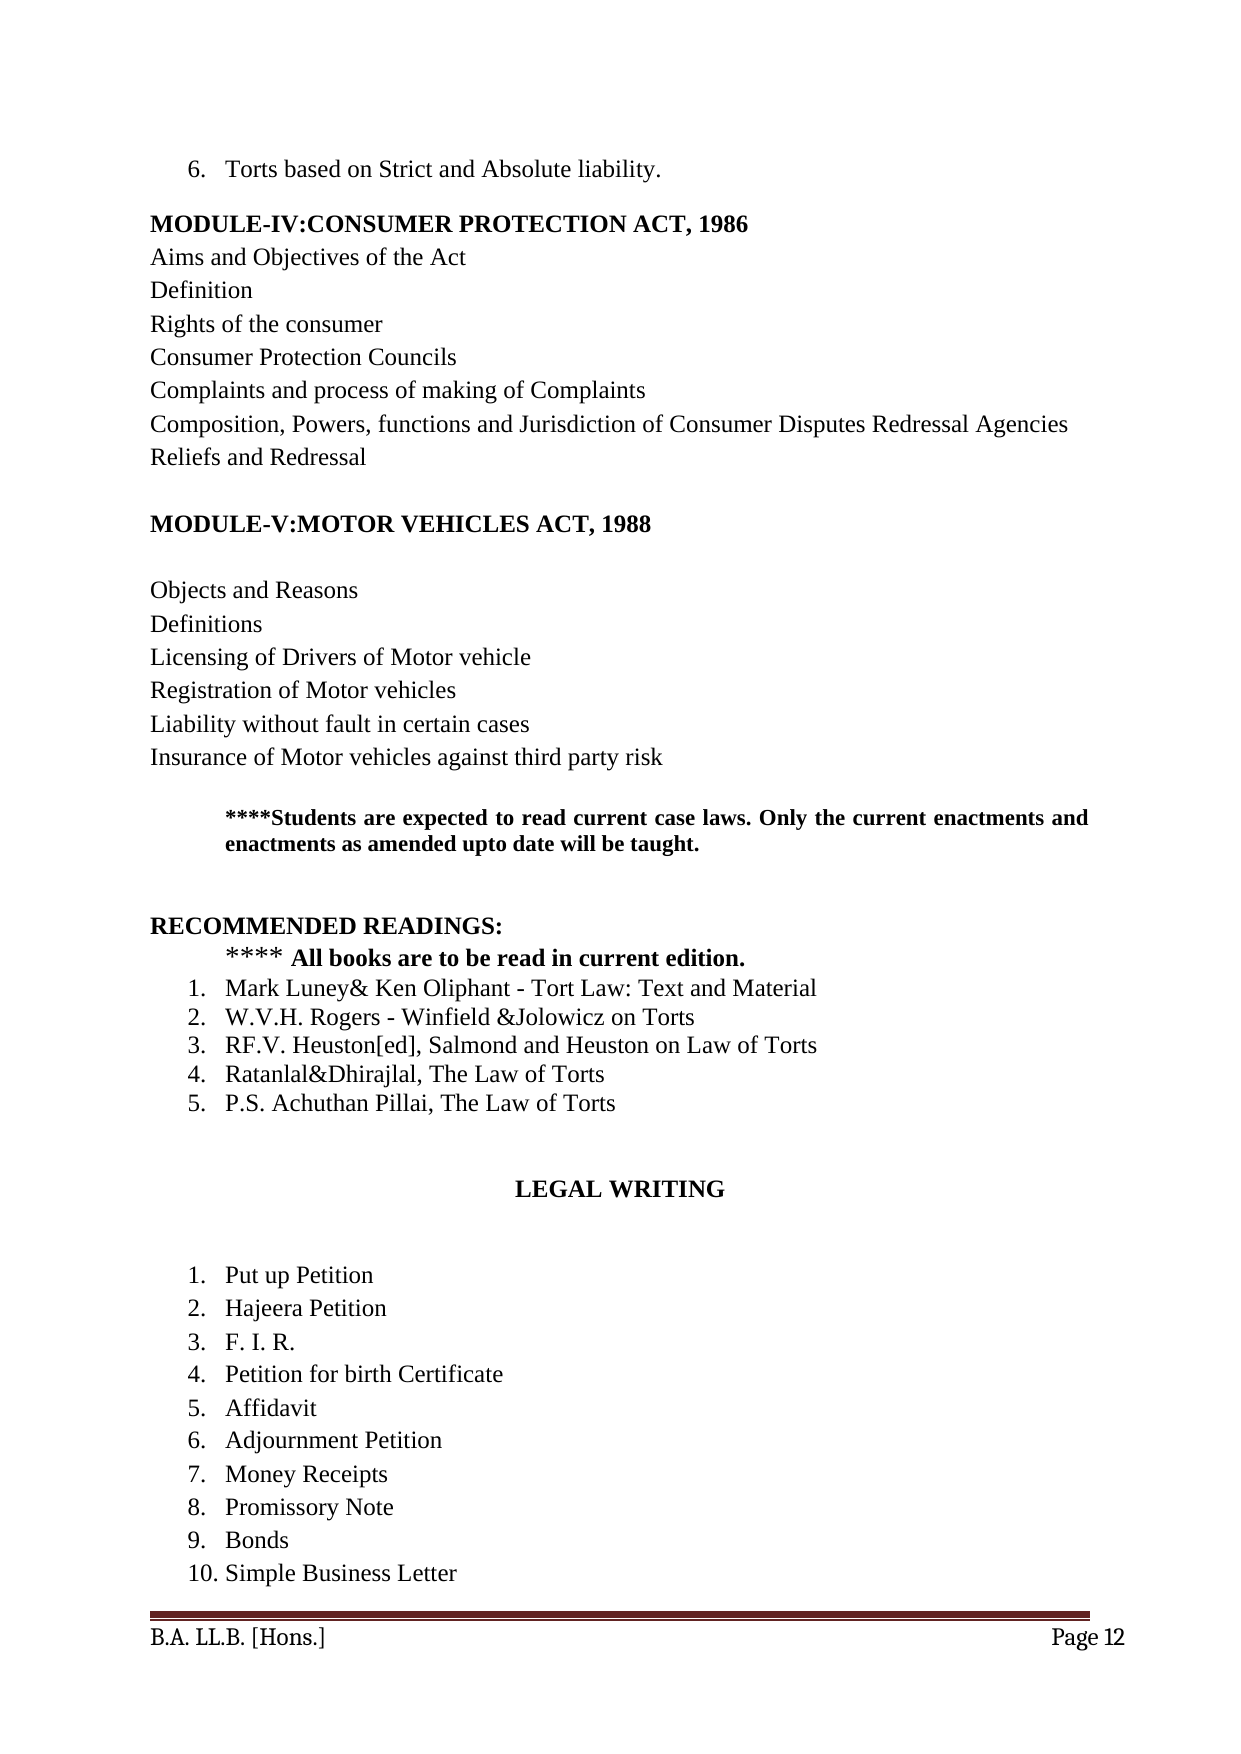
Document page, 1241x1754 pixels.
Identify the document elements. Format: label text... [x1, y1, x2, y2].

list Petition for birth Certificate [187, 1359, 1090, 1388]
text **** All books are to be read in current edition. [225, 939, 1090, 973]
list Simple Business Letter [187, 1558, 1090, 1586]
text Aims and Objectives of the Act [150, 237, 1090, 271]
list Bonds [187, 1525, 1090, 1553]
text ****Students are expected to read current case laws. Only the current enactments and enactments as amended upto date will be taught. [225, 804, 1090, 857]
list Mark Luney& Ken Oliphant - Tort Law: Text and Material [187, 973, 1090, 1002]
text MODULE-IV:CONSUMER PROTECTION ACT, 1986 [150, 204, 1090, 237]
list P.S. Achuthan Pillai, The Law of Torts [187, 1088, 1090, 1117]
text Registration of Motor vehicles [150, 671, 1090, 704]
text Complaints and process of making of Complaints [150, 371, 1090, 404]
list F. I. R. [187, 1327, 1090, 1355]
text RECOMMENDED READINGS: [150, 911, 1090, 939]
list Ratanlal&Dhirajlal, The Law of Torts [187, 1059, 1090, 1088]
text Insurance of Motor vehicles against third party risk [150, 737, 1090, 771]
text Liability without fault in certain cases [150, 704, 1090, 737]
list Hajeera Petition [187, 1293, 1090, 1322]
list Promissory Note [187, 1492, 1090, 1520]
list Put up Petition [187, 1261, 1090, 1289]
text Composition, Powers, functions and Jurisdiction of Consumer Disputes Redressal Agencies [150, 404, 1090, 437]
text Rights of the consumer [150, 304, 1090, 337]
list Adjournment Petition [187, 1426, 1090, 1454]
text Objects and Reasons [150, 571, 1090, 604]
text Licensing of Drivers of Motor vehicle [150, 637, 1090, 671]
text LEGAL WRITING [150, 1174, 1090, 1203]
list Money Receipts [187, 1459, 1090, 1487]
list Torts based on Strict and Absolute liability. [187, 150, 1090, 183]
list W.V.H. Rogers - Winfield &Jolowicz on Torts [187, 1002, 1090, 1031]
list Affidavit [187, 1393, 1090, 1421]
text Consumer Protection Councils [150, 337, 1090, 371]
text Reliefs and Redressal [150, 437, 1090, 471]
text Definitions [150, 604, 1090, 637]
list RF.V. Heuston[ed], Salmond and Heuston on Law of Torts [187, 1031, 1090, 1059]
text Definition [150, 271, 1090, 304]
text MODULE-V:MOTOR VEHICLES ACT, 1988 [150, 504, 1090, 537]
